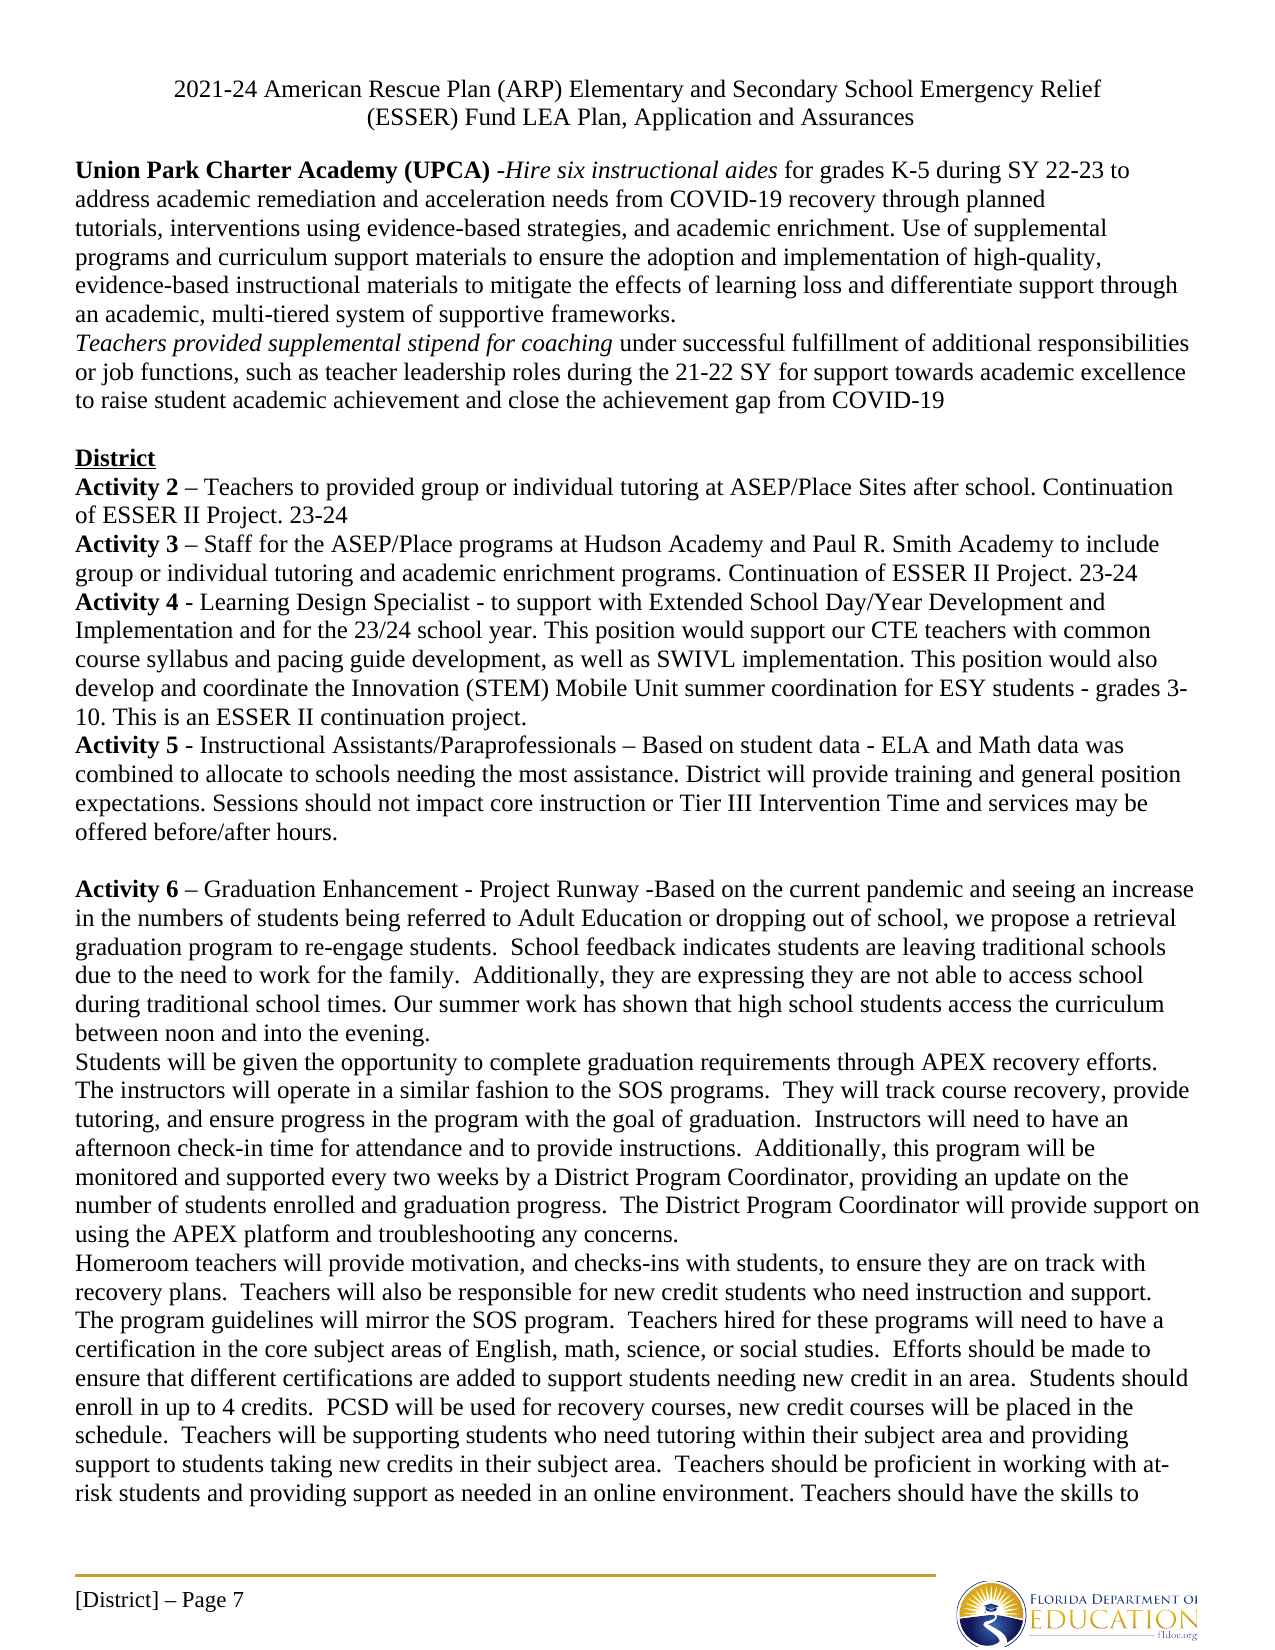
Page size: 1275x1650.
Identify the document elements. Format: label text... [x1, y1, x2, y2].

text District [75, 443, 1200, 472]
text Union Park Charter Academy (UPCA) -Hire six instructional aides for grades K-5 during SY 22-23 to address academic remediation and acceleration needs from COVID-19 recovery through planned tutorials, interventions using evidence-based strategies, and academic enrichment. Use of supplemental programs and curriculum support materials to ensure the adoption and implementation of high-quality, evidence-based instructional materials to mitigate the effects of learning loss and differentiate support through an academic, multi-tiered system of supportive frameworks. [75, 155, 1200, 328]
text Activity 3 – Staff for the ASEP/Place programs at Hudson Academy and Paul R. Smith Academy to include group or individual tutoring and academic enrichment programs. Continuation of ESSER II Project. 23-24 [75, 529, 1200, 587]
text Activity 6 – Graduation Enhancement - Project Runway -Based on the current pandemic and seeing an increase in the numbers of students being referred to Adult Education or dropping out of school, we propose a retrieval graduation program to re-engage students. School feedback indicates students are leaving traditional schools due to the need to work for the family. Additionally, they are expressing they are not able to access school during traditional school times. Our summer work has shown that high school students access the curriculum between noon and into the evening. [75, 874, 1200, 1047]
picture [956, 1581, 1197, 1647]
text Activity 4 - Learning Design Specialist - to support with Extended School Day/Year Development and Implementation and for the 23/24 school year. This position would support our CTE teachers with common course syllabus and pacing guide development, as well as SWIVL implementation. This position would also develop and coordinate the Innovation (STEM) Mobile Unit summer coordination for ESY students - grades 3-10. This is an ESSER II continuation project. [75, 587, 1200, 730]
text Teachers provided supplemental stipend for coaching under successful fulfillment of additional responsibilities or job functions, such as teacher leadership roles during the 21-22 SY for support towards academic excellence to raise student academic achievement and close the achievement gap from COVID-19 [75, 328, 1200, 414]
text Students will be given the opportunity to complete graduation requirements through APEX recovery efforts. The instructors will operate in a similar fashion to the SOS programs. They will track course recovery, provide tutoring, and ensure progress in the program with the goal of graduation. Instructors will need to have an afternoon check-in time for attendance and to provide instructions. Additionally, this program will be monitored and supported every two weeks by a District Program Coordinator, providing an update on the number of students enrolled and graduation progress. The District Program Coordinator will provide support on using the APEX platform and troubleshooting any concerns. [75, 1047, 1200, 1248]
text Activity 2 – Teachers to provided group or individual tutoring at ASEP/Place Sites after school. Continuation of ESSER II Project. 23-24 [75, 472, 1200, 529]
text Activity 5 - Instructional Assistants/Paraprofessionals – Based on student data - ELA and Math data was combined to allocate to schools needing the most assistance. District will provide training and general position expectations. Sessions should not impact core instruction or Tier III Intervention Time and services may be offered before/after hours. [75, 730, 1200, 845]
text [75, 1248, 1200, 1507]
